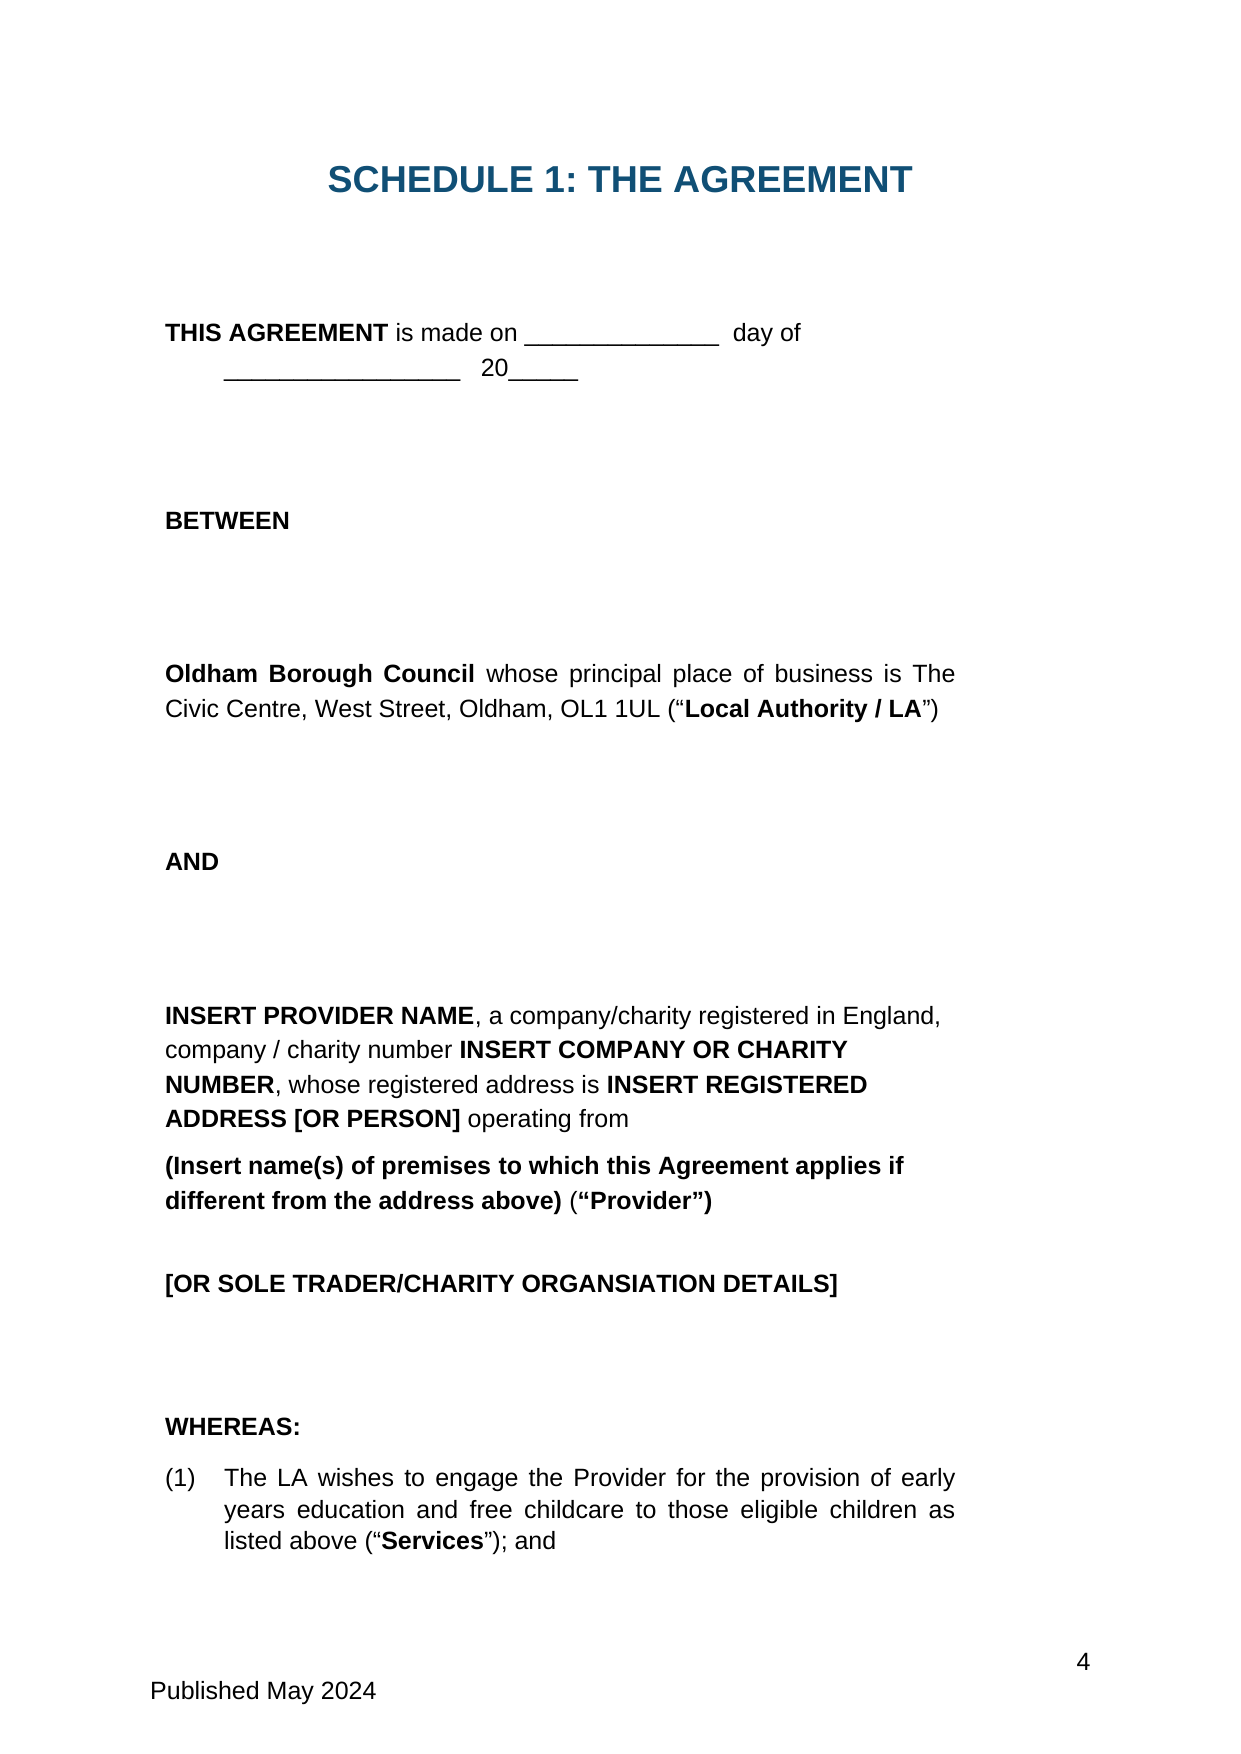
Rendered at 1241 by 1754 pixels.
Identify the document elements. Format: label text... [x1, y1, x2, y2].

text AND [165, 847, 956, 876]
text BETWEEN [165, 506, 956, 535]
text Oldham Borough Council whose principal place of business is The Civic Centre, West Street, Oldham, OL1 1UL (“Local Authority / LA”) [165, 659, 956, 723]
text INSERT PROVIDER NAME, a company/charity registered in England, company / charity number INSERT COMPANY OR CHARITY NUMBER, whose registered address is INSERT REGISTERED ADDRESS [OR PERSON] operating from [165, 1001, 956, 1133]
text WHEREAS: [165, 1412, 956, 1441]
title The LA wishes to engage the Provider for the provision of early years education and free childcare to those eligible children as listed above (“Services”); and [165, 1463, 956, 1555]
text (Insert name(s) of premises to which this Agreement applies if different from the address above) (“Provider”) [165, 1151, 956, 1214]
text THIS AGREEMENT is made on ______________ day of _________________ 20_____ [165, 318, 956, 381]
text [OR SOLE TRADER/CHARITY ORGANSIATION DETAILS] [165, 1271, 956, 1297]
subtitle SCHEDULE 1: THE AGREEMENT [150, 158, 1090, 201]
